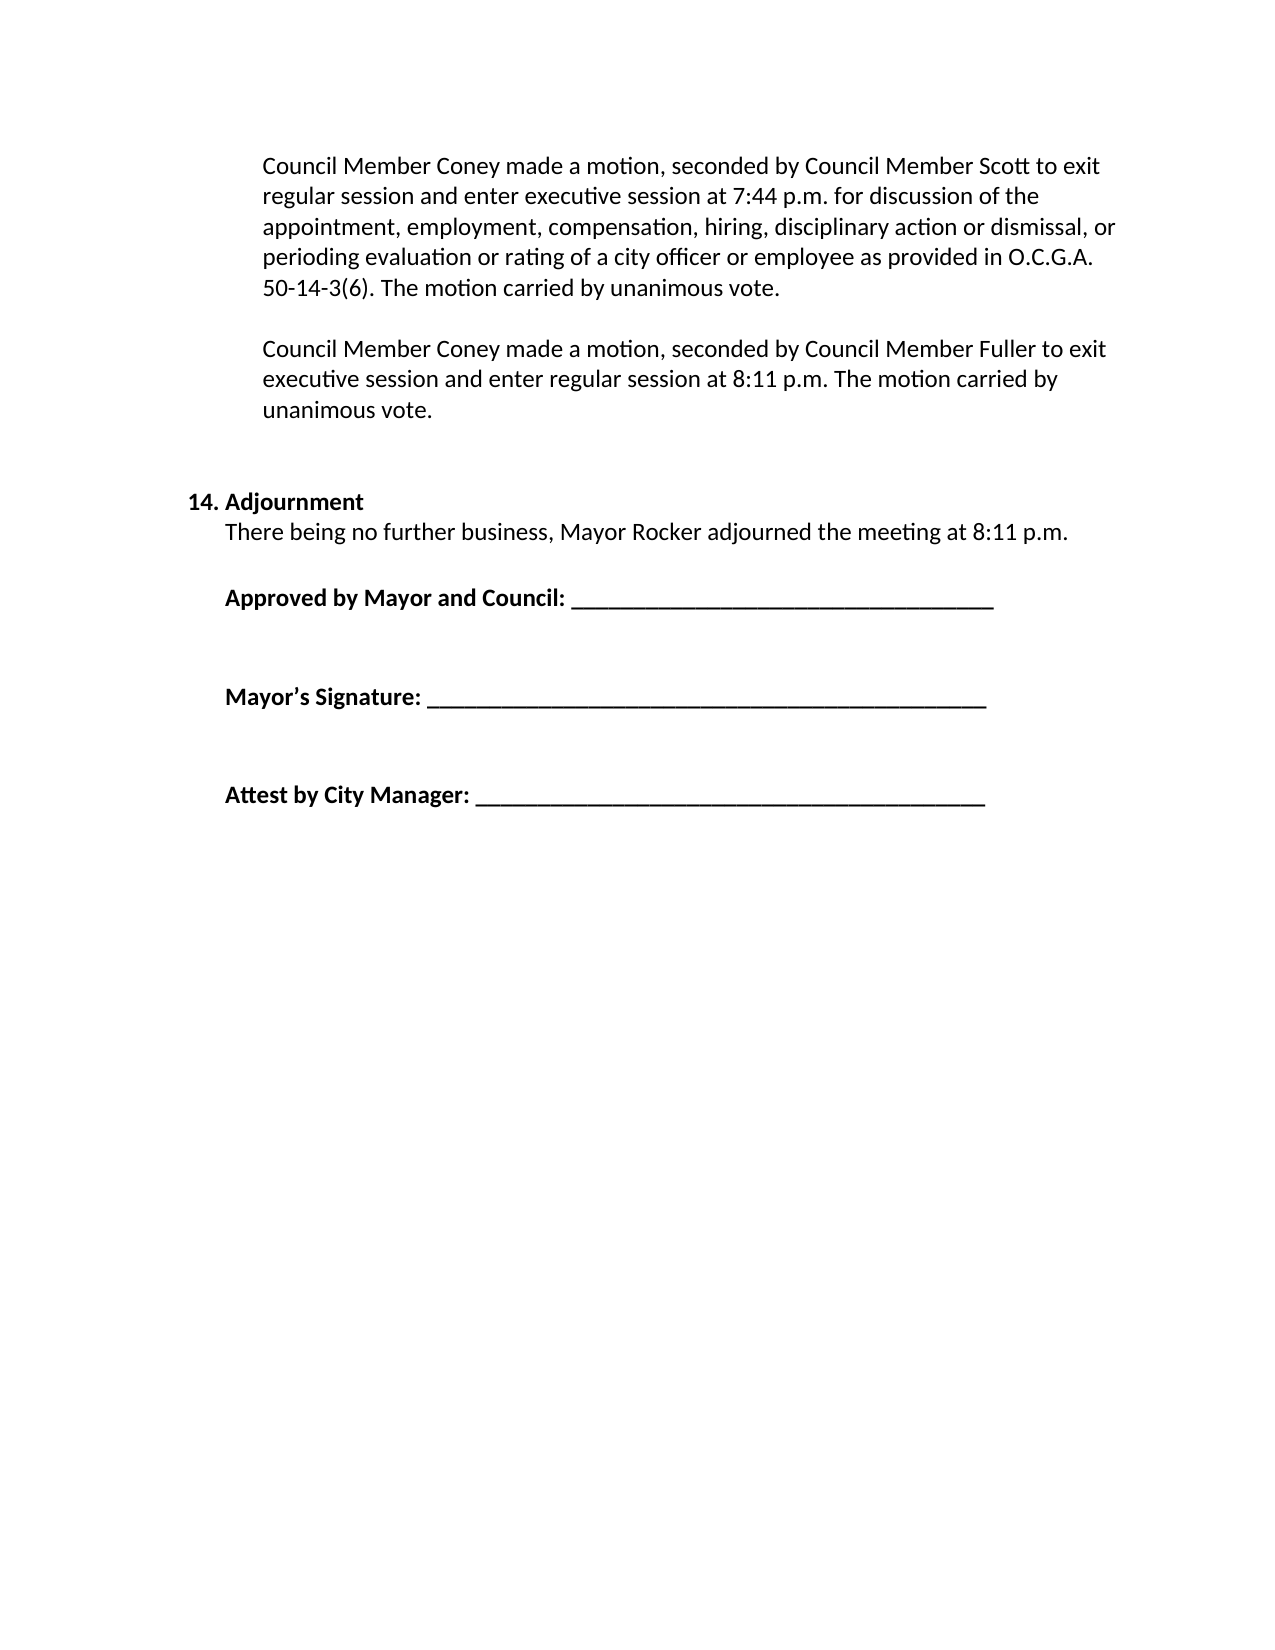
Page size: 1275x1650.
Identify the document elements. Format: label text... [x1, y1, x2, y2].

list Approved by Mayor and Council: __________________________________ [225, 582, 1125, 613]
text Council Member Coney made a motion, seconded by Council Member Scott to exit regular session and enter executive session at 7:44 p.m. for discussion of the appointment, employment, compensation, hiring, disciplinary action or dismissal, or perioding evaluation or rating of a city officer or employee as provided in O.C.G.A. 50-14-3(6). The motion carried by unanimous vote. [262, 150, 1125, 303]
list Mayor’s Signature: _____________________________________________ [225, 681, 1125, 711]
list Adjournment [187, 486, 1125, 516]
list Attest by City Manager: _________________________________________ [225, 779, 1125, 810]
list There being no further business, Mayor Rocker adjourned the meeting at 8:11 p.m. [225, 516, 1125, 547]
text Council Member Coney made a motion, seconded by Council Member Fuller to exit executive session and enter regular session at 8:11 p.m. The motion carried by unanimous vote. [262, 333, 1125, 425]
